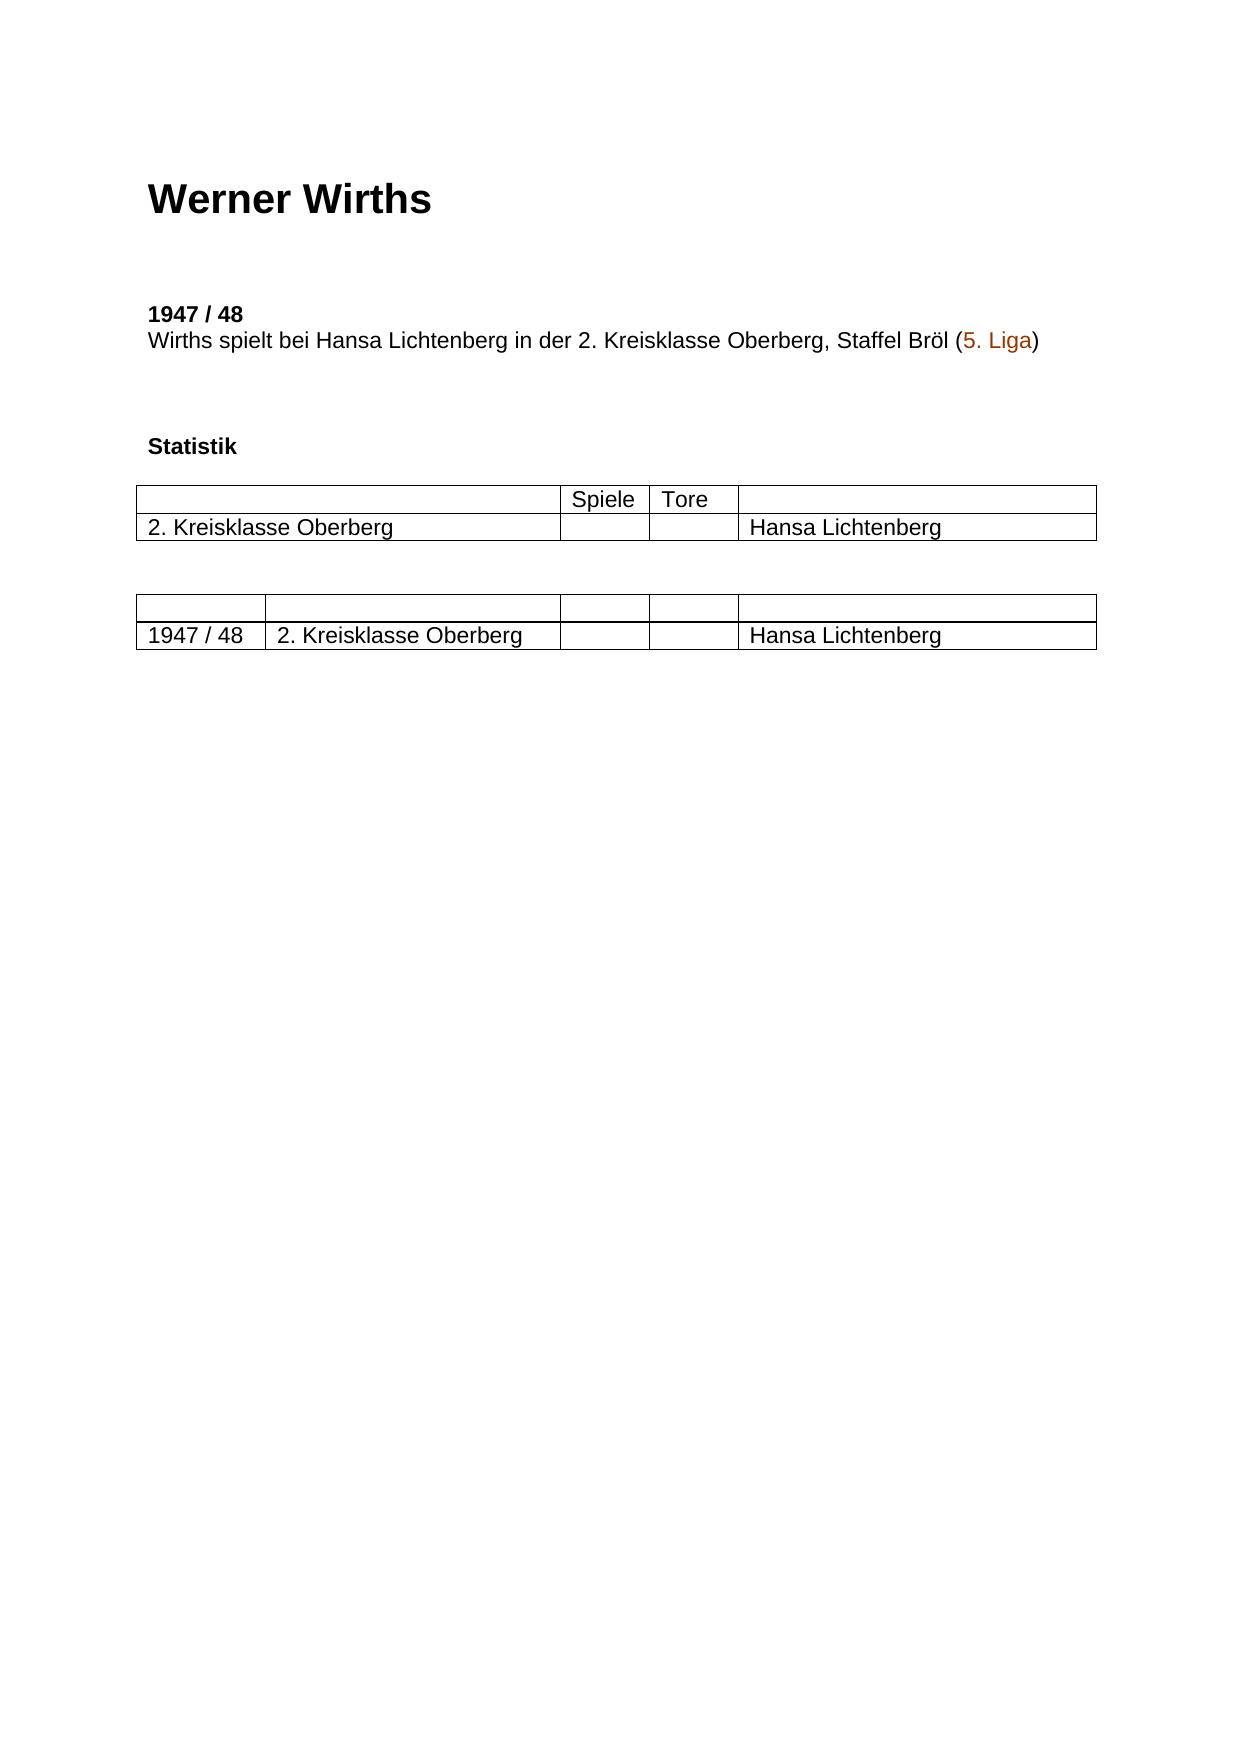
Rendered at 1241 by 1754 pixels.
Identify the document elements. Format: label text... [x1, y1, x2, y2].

table_cell 1947 / 48 [137, 623, 265, 649]
table_cell [561, 623, 649, 649]
table_header Tore [650, 486, 738, 513]
table_cell 2. Kreisklasse Oberberg [137, 514, 560, 540]
table_cell [650, 623, 738, 649]
table_cell Hansa Lichtenberg [739, 514, 1096, 540]
table_header [137, 486, 560, 513]
table_cell [650, 514, 738, 540]
table_cell Hansa Lichtenberg [739, 623, 1096, 649]
text Statistik [148, 433, 1093, 459]
table_header [137, 595, 265, 621]
text Werner Wirths [148, 174, 1093, 222]
text 1947 / 48 [148, 301, 1093, 327]
table_header [266, 595, 560, 621]
table_cell [561, 514, 649, 540]
text Wirths spielt bei Hansa Lichtenberg in der 2. Kreisklasse Oberberg, Staffel Bröl (5. Liga) [148, 327, 1093, 354]
table_header [739, 595, 1096, 621]
table_header Spiele [561, 486, 649, 513]
table_header [561, 595, 649, 621]
table_header [650, 595, 738, 621]
table_cell 2. Kreisklasse Oberberg [266, 623, 560, 649]
table_header [739, 486, 1096, 513]
